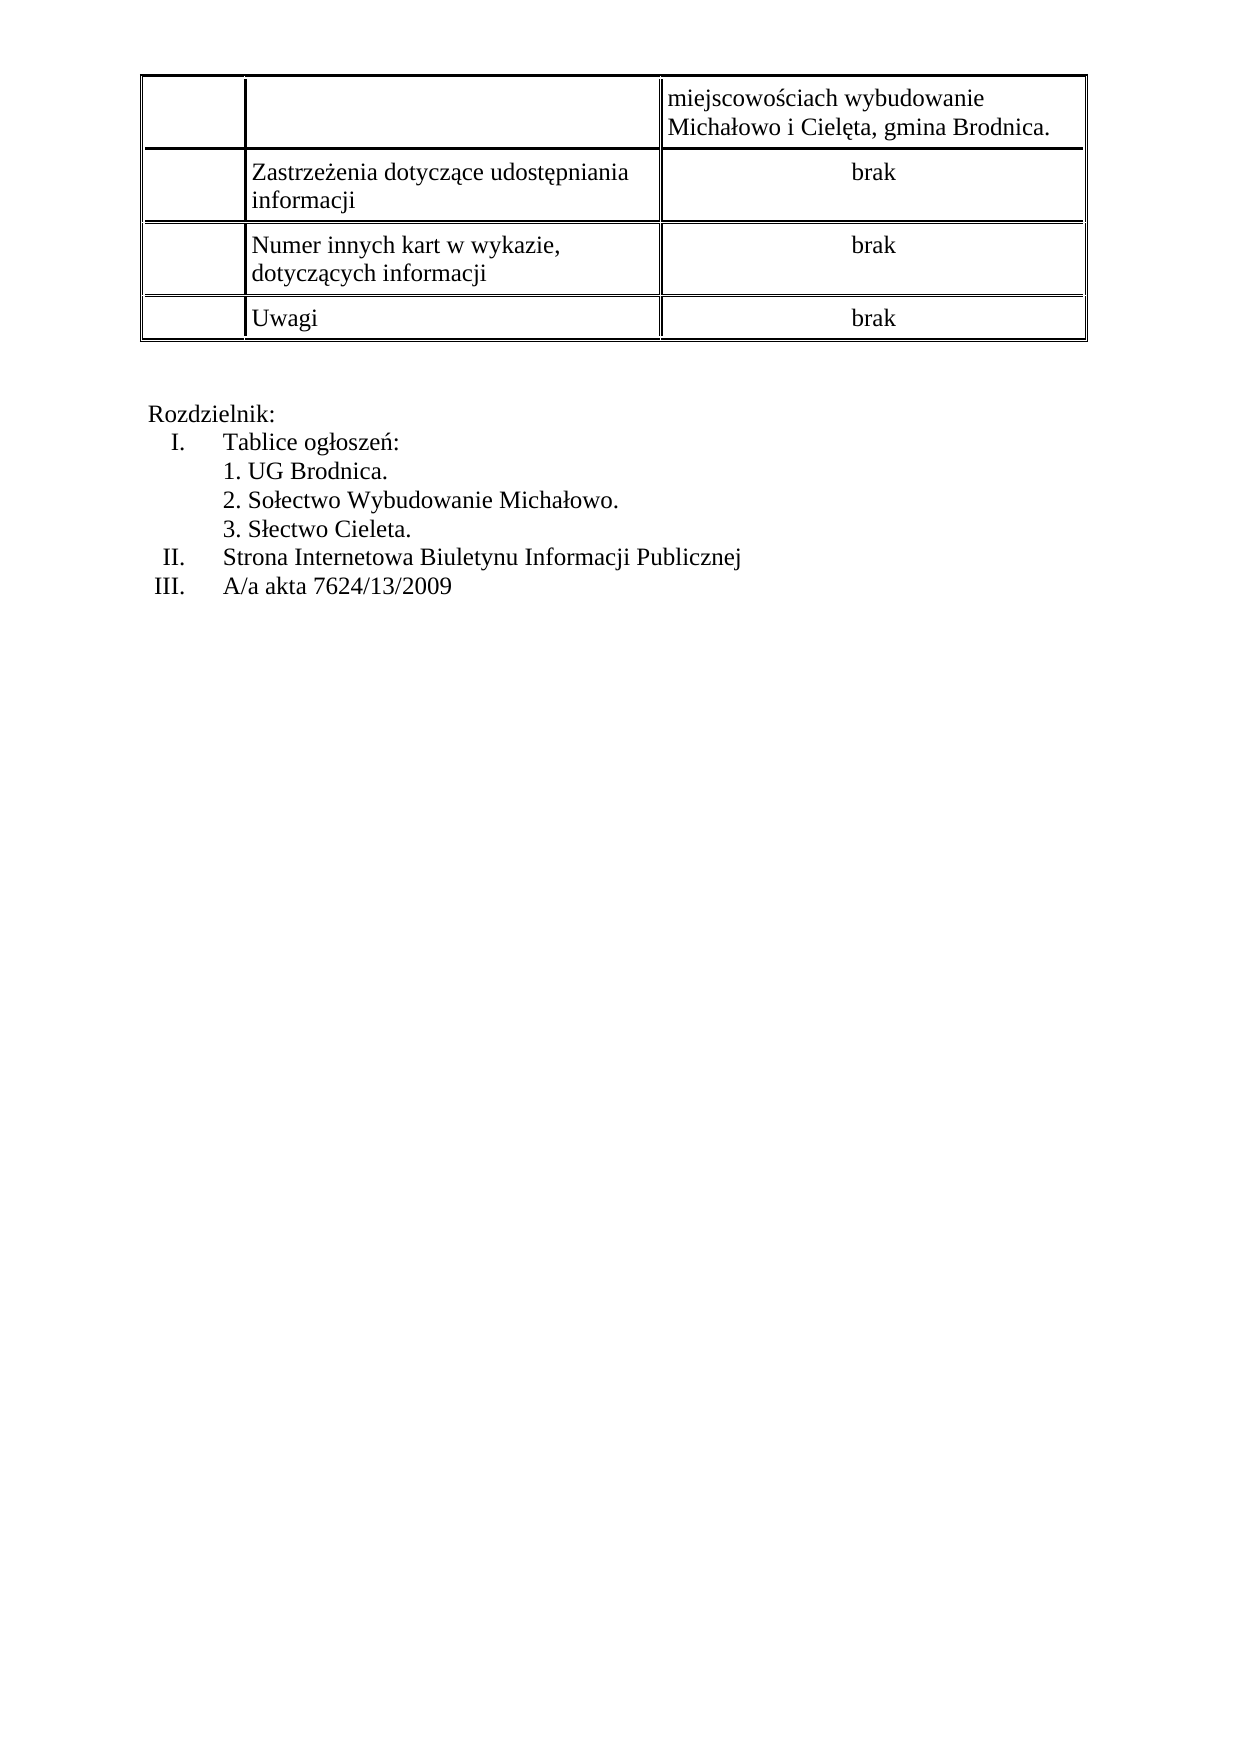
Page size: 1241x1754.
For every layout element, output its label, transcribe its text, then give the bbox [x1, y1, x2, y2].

list Strona Internetowa Biuletynu Informacji Publicznej [185, 542, 1093, 571]
table_cell [143, 220, 244, 293]
table_cell Zastrzeżenia dotyczące udostępniania informacji [247, 150, 659, 220]
text 2. Sołectwo Wybudowanie Michałowo. [223, 485, 1093, 514]
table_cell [661, 77, 1085, 147]
list A/a akta 7624/13/2009 [185, 571, 1093, 600]
table_cell [143, 147, 244, 220]
table_cell [143, 294, 245, 338]
text Rozdzielnik: [148, 399, 1093, 427]
table_cell Numer innych kart w wykazie, dotyczących informacji [247, 224, 659, 293]
table_cell brak [661, 294, 1085, 338]
table_cell brak [663, 220, 1085, 293]
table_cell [245, 76, 661, 147]
table_cell Uwagi [245, 294, 661, 338]
text 1. UG Brodnica. [223, 456, 1093, 485]
table_cell [143, 76, 245, 147]
text 3. Słectwo Cieleta. [223, 514, 1093, 542]
list Tablice ogłoszeń: [185, 427, 1093, 456]
table_cell brak [663, 147, 1085, 220]
